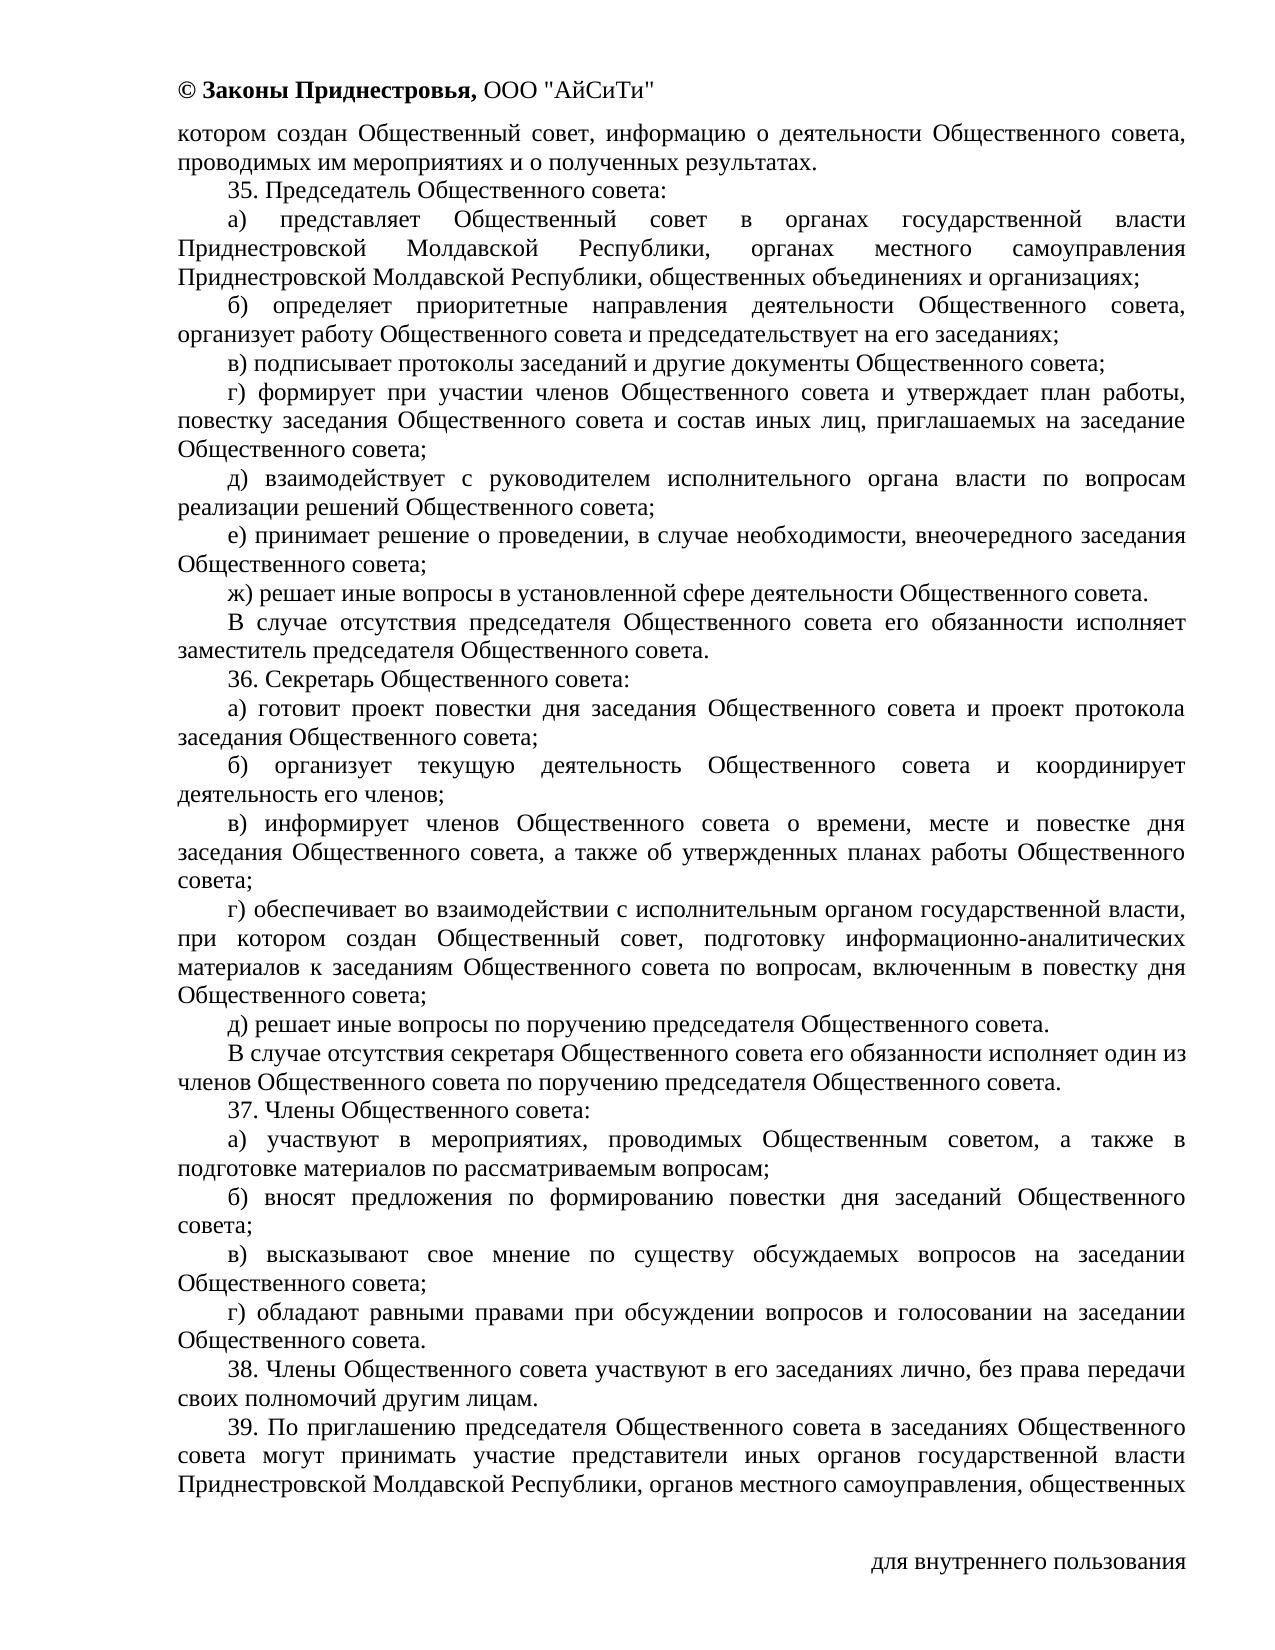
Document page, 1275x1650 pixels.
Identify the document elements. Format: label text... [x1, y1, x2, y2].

text В случае отсутствия председателя Общественного совета его обязанности исполняет заместитель председателя Общественного совета. [177, 607, 1186, 664]
text а) представляет Общественный совет в органах государственной власти Приднестровской Молдавской Республики, органах местного самоуправления Приднестровской Молдавской Республики, общественных объединениях и организациях; [177, 204, 1186, 291]
text в) подписывает протоколы заседаний и другие документы Общественного совета; [177, 348, 1186, 377]
text е) принимает решение о проведении, в случае необходимости, внеочередного заседания Общественного совета; [177, 521, 1186, 578]
text д) взаимодействует с руководителем исполнительного органа власти по вопросам реализации решений Общественного совета; [177, 463, 1186, 521]
text б) вносят предложения по формированию повестки дня заседаний Общественного совета; [177, 1182, 1186, 1239]
text 37. Члены Общественного совета: [177, 1096, 1186, 1124]
text В случае отсутствия секретаря Общественного совета его обязанности исполняет один из членов Общественного совета по поручению председателя Общественного совета. [177, 1038, 1186, 1096]
text 38. Члены Общественного совета участвуют в его заседаниях лично, без права передачи своих полномочий другим лицам. [177, 1354, 1186, 1412]
text 35. Председатель Общественного совета: [177, 176, 1186, 204]
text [177, 118, 1186, 176]
text б) организует текущую деятельность Общественного совета и координирует деятельность его членов; [177, 751, 1186, 808]
text а) участвуют в мероприятиях, проводимых Общественным советом, а также в подготовке материалов по рассматриваемым вопросам; [177, 1124, 1186, 1182]
text б) определяет приоритетные направления деятельности Общественного совета, организует работу Общественного совета и председательствует на его заседаниях; [177, 291, 1186, 348]
text ж) решает иные вопросы в установленной сфере деятельности Общественного совета. [177, 578, 1186, 607]
text г) формирует при участии членов Общественного совета и утверждает план работы, повестку заседания Общественного совета и состав иных лиц, приглашаемых на заседание Общественного совета; [177, 377, 1186, 463]
text а) готовит проект повестки дня заседания Общественного совета и проект протокола заседания Общественного совета; [177, 693, 1186, 751]
text г) обеспечивает во взаимодействии с исполнительным органом государственной власти, при котором создан Общественный совет, подготовку информационно-аналитических материалов к заседаниям Общественного совета по вопросам, включенным в повестку дня Общественного совета; [177, 894, 1186, 1009]
text 36. Секретарь Общественного совета: [177, 664, 1186, 693]
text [177, 1412, 1186, 1498]
text д) решает иные вопросы по поручению председателя Общественного совета. [177, 1009, 1186, 1038]
text г) обладают равными правами при обсуждении вопросов и голосовании на заседании Общественного совета. [177, 1297, 1186, 1354]
text в) высказывают свое мнение по существу обсуждаемых вопросов на заседании Общественного совета; [177, 1239, 1186, 1297]
text в) информирует членов Общественного совета о времени, месте и повестке дня заседания Общественного совета, а также об утвержденных планах работы Общественного совета; [177, 808, 1186, 894]
